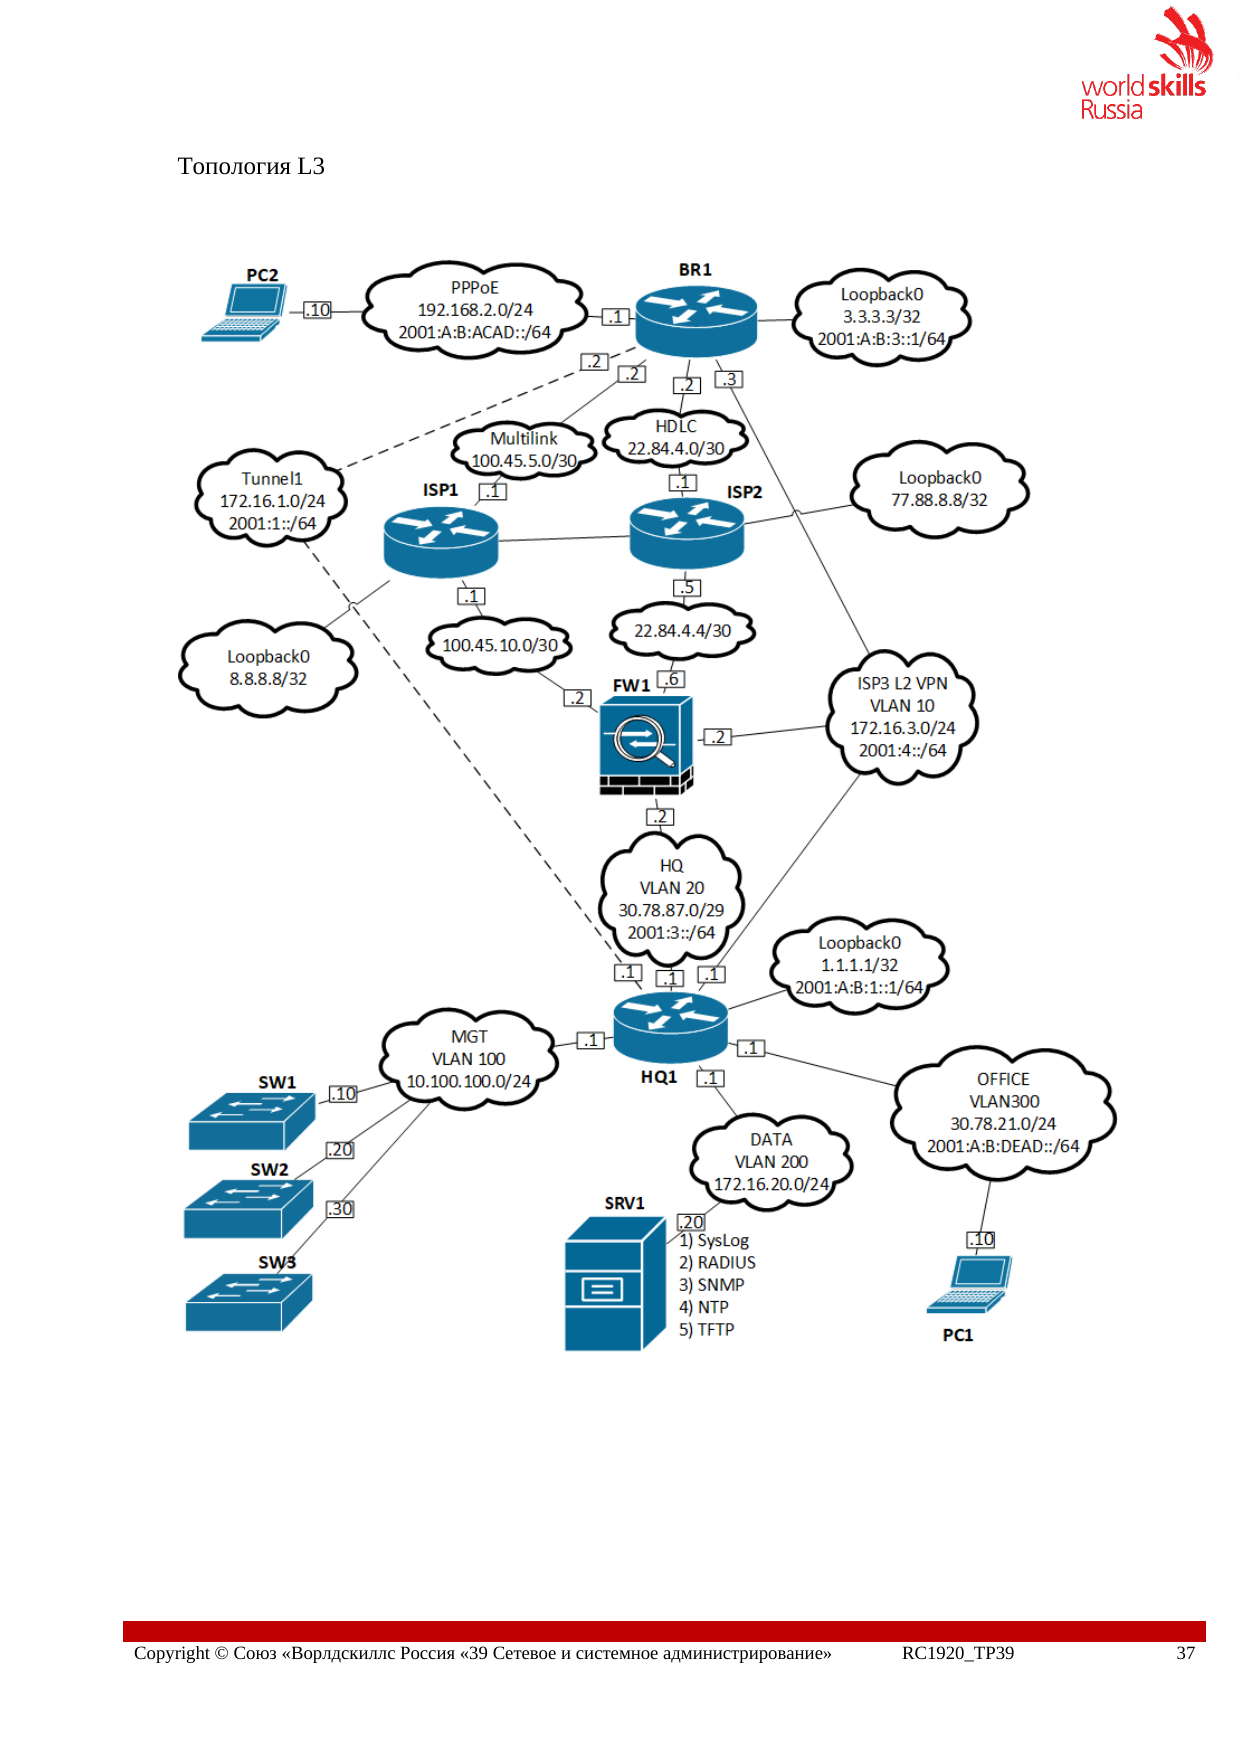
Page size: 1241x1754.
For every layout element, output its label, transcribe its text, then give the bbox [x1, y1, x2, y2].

picture [177, 250, 1118, 1358]
text Топология L3 [177, 151, 1152, 180]
picture [1081, 5, 1239, 119]
